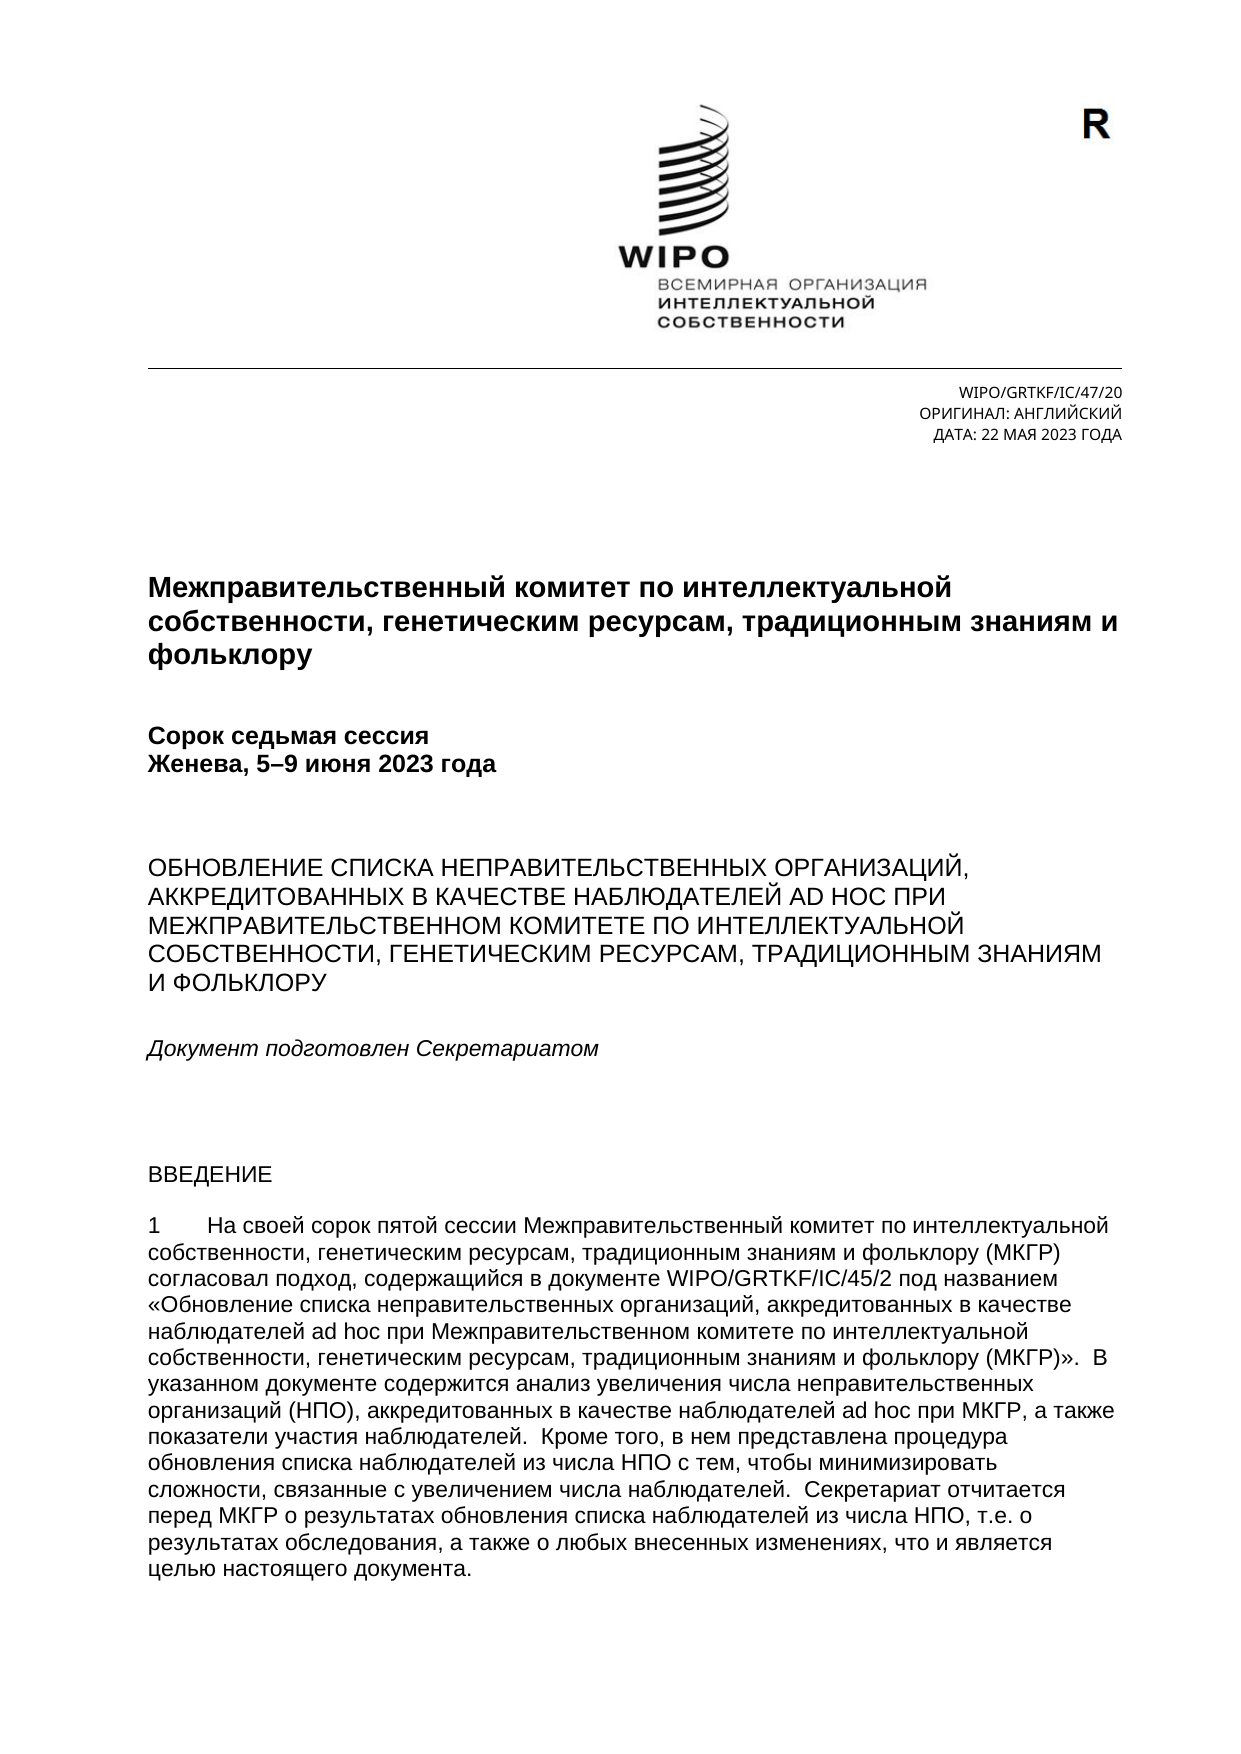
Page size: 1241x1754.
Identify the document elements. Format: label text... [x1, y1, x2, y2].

picture [589, 79, 1123, 347]
text Обновление списка неправительственных организаций, аккредитованных в качестве наблюдателей ad hoc при Межправительственном комитете по интеллектуальной собственности, генетическим ресурсам, традиционным знаниям и фольклору [148, 853, 1122, 997]
text Сорок седьмая сессия [148, 721, 1122, 749]
subtitle введение [148, 1161, 1122, 1187]
text WIPO/GRTKF/IC/47/20 [148, 381, 1122, 403]
text ОРИГИНАЛ: английский [148, 403, 1122, 424]
text Документ подготовлен Секретариатом [148, 1034, 1122, 1061]
text Женева, 5–9 июня 2023 года [148, 749, 1122, 778]
text Межправительственный комитет по интеллектуальной собственности, генетическим ресурсам, традиционным знаниям и фольклору [148, 570, 1122, 671]
text На своей сорок пятой сессии Межправительственный комитет по интеллектуальной собственности, генетическим ресурсам, традиционным знаниям и фольклору (МКГР) согласовал подход, содержащийся в документе WIPO/GRTKF/IC/45/2 под названием «Обновление списка неправительственных организаций, аккредитованных в качестве наблюдателей ad hoc при Межправительственном комитете по интеллектуальной собственности, генетическим ресурсам, традиционным знаниям и фольклору (МКГР)». В указанном документе содержится анализ увеличения числа неправительственных организаций (НПО), аккредитованных в качестве наблюдателей ad hoc при МКГР, а также показатели участия наблюдателей. Кроме того, в нем представлена процедура обновления списка наблюдателей из числа НПО с тем, чтобы минимизировать сложности, связанные с увеличением числа наблюдателей. Секретариат отчитается перед МКГР о результатах обновления списка наблюдателей из числа НПО, т.е. о результатах обследования, а также о любых внесенных изменениях, что и является целью настоящего документа. [148, 1212, 1122, 1581]
text ДАТА: 22 мая 2023 года [148, 424, 1122, 445]
